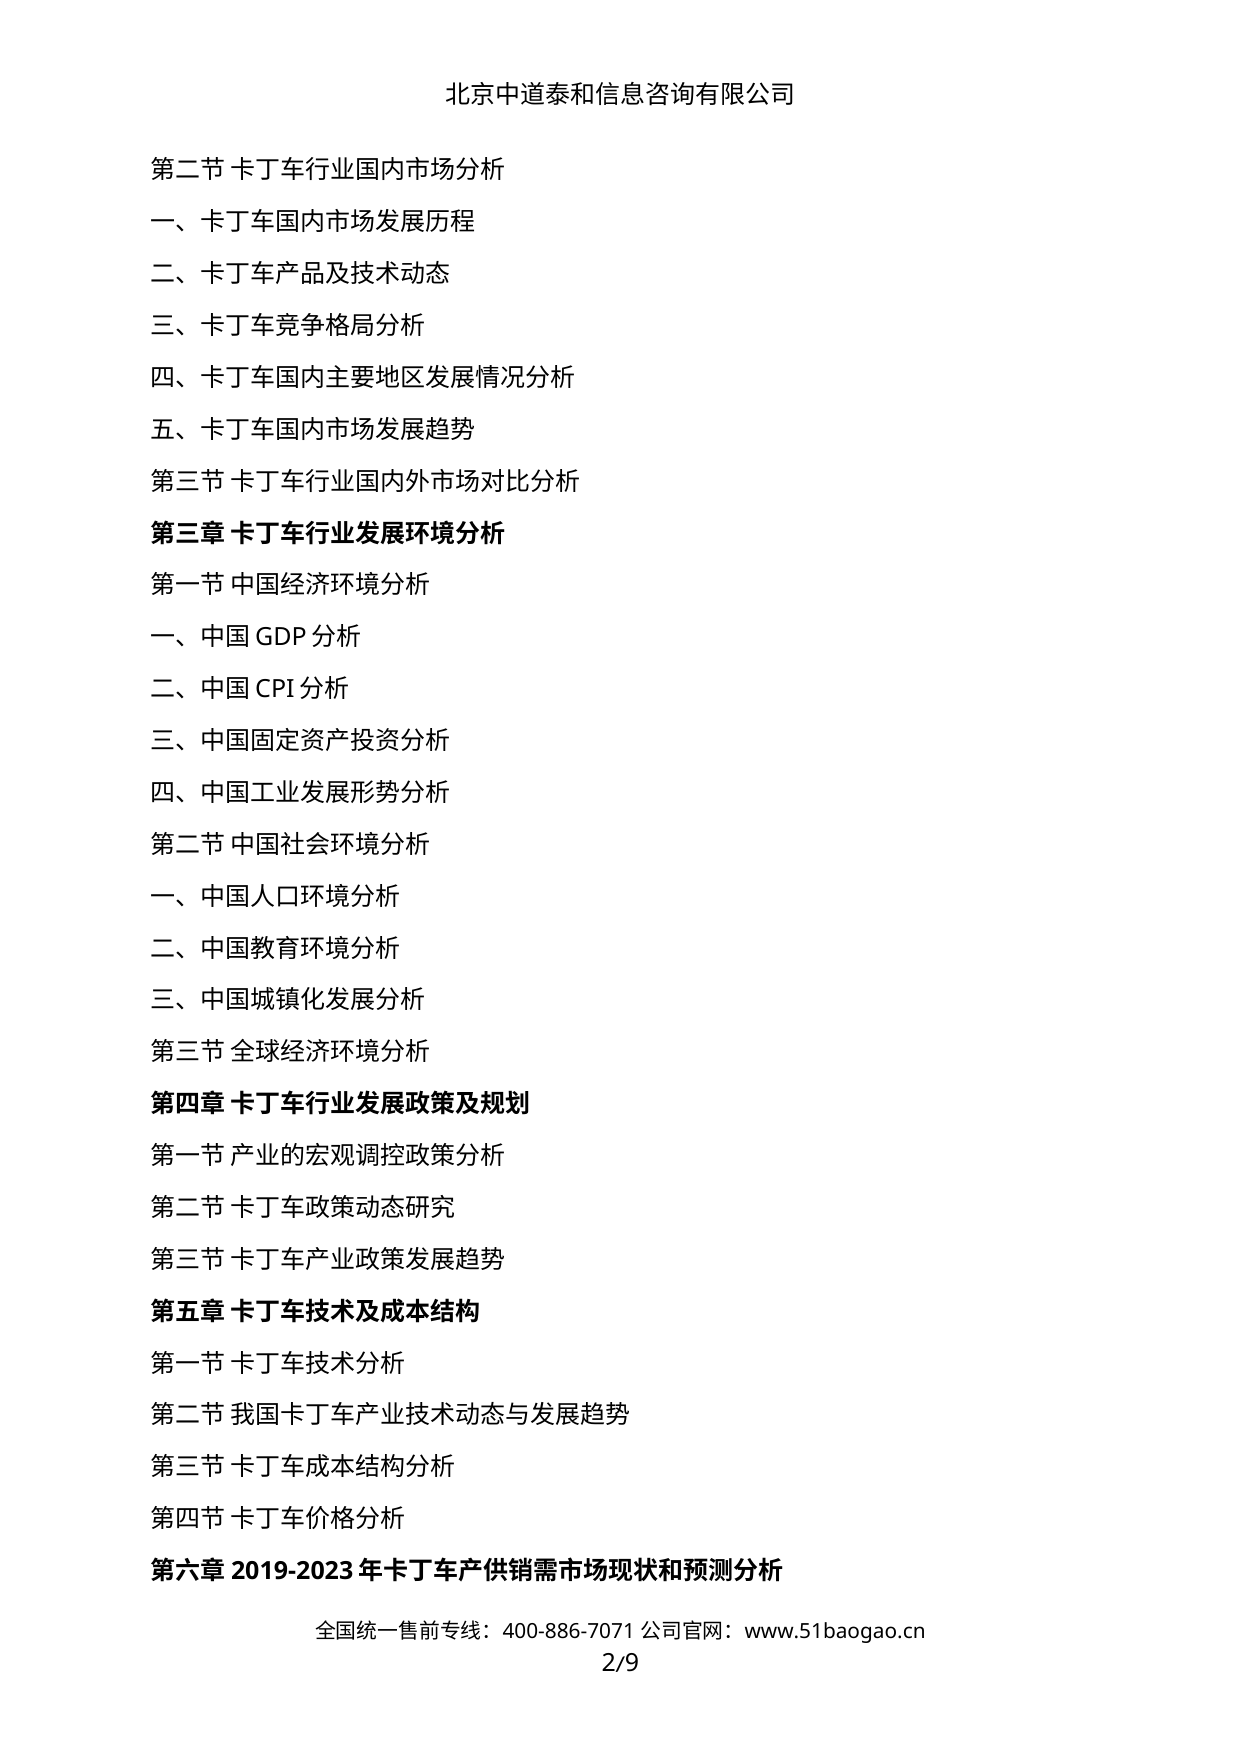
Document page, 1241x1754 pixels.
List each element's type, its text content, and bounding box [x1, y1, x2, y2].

text 二、中国教育环境分析 [150, 928, 1090, 964]
text 第二节 卡丁车行业国内市场分析 [150, 150, 1090, 186]
text 第三章 卡丁车行业发展环境分析 [150, 513, 1090, 549]
text 二、中国CPI分析 [150, 669, 1090, 705]
text 二、卡丁车产品及技术动态 [150, 254, 1090, 290]
text 第二节 我国卡丁车产业技术动态与发展趋势 [150, 1395, 1090, 1431]
text 第六章 2019-2023年卡丁车产供销需市场现状和预测分析 [150, 1551, 1090, 1587]
text 一、中国人口环境分析 [150, 876, 1090, 912]
text 第三节 卡丁车产业政策发展趋势 [150, 1239, 1090, 1276]
text 五、卡丁车国内市场发展趋势 [150, 409, 1090, 446]
text 第一节 卡丁车技术分析 [150, 1343, 1090, 1379]
text 一、卡丁车国内市场发展历程 [150, 202, 1090, 238]
text 第三节 卡丁车行业国内外市场对比分析 [150, 461, 1090, 497]
text 三、中国固定资产投资分析 [150, 721, 1090, 757]
text 第三节 卡丁车成本结构分析 [150, 1447, 1090, 1483]
text 第四节 卡丁车价格分析 [150, 1499, 1090, 1535]
text 三、卡丁车竞争格局分析 [150, 306, 1090, 342]
text 第二节 中国社会环境分析 [150, 824, 1090, 861]
text 第一节 中国经济环境分析 [150, 565, 1090, 601]
text 第二节 卡丁车政策动态研究 [150, 1187, 1090, 1224]
text 三、中国城镇化发展分析 [150, 980, 1090, 1016]
text 第四章 卡丁车行业发展政策及规划 [150, 1084, 1090, 1120]
text 第一节 产业的宏观调控政策分析 [150, 1136, 1090, 1172]
text 四、卡丁车国内主要地区发展情况分析 [150, 357, 1090, 394]
text 第五章 卡丁车技术及成本结构 [150, 1291, 1090, 1327]
text 第三节 全球经济环境分析 [150, 1032, 1090, 1068]
text 四、中国工业发展形势分析 [150, 772, 1090, 809]
text 一、中国GDP分析 [150, 617, 1090, 653]
